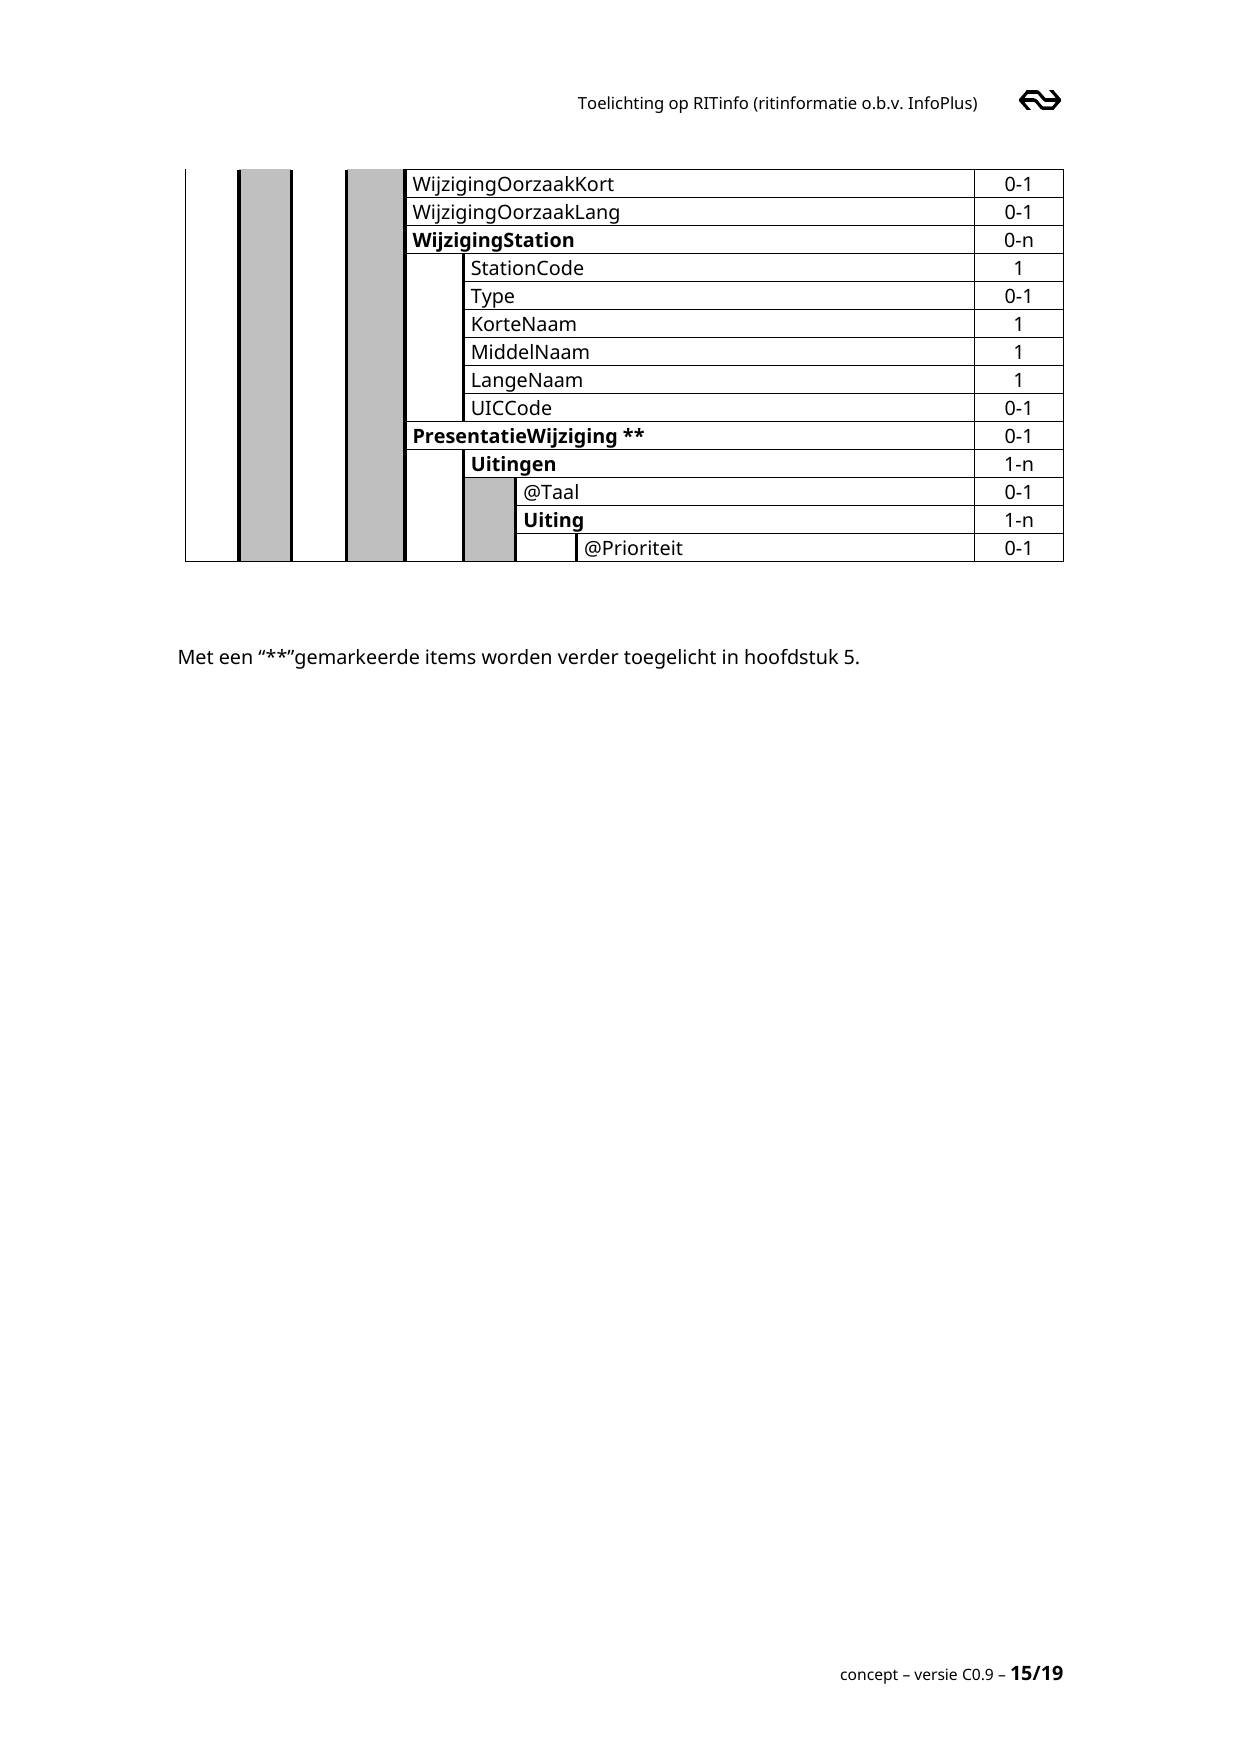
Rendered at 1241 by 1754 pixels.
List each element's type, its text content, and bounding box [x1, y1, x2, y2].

table_cell [186, 421, 237, 449]
table_cell [293, 225, 345, 253]
table_cell [465, 533, 514, 561]
table_cell PresentatieWijziging ** [407, 422, 974, 449]
table_cell [293, 281, 345, 309]
table_cell 0-1 [975, 478, 1063, 505]
table_cell [241, 477, 290, 505]
table_cell [186, 309, 237, 337]
table_cell [241, 337, 290, 365]
table_cell StationCode [465, 254, 974, 281]
table_cell [186, 197, 237, 225]
table_cell MiddelNaam [465, 338, 974, 365]
table_cell [517, 534, 575, 561]
table_cell LangeNaam [465, 366, 974, 393]
table_cell 0-1 [975, 198, 1063, 225]
table_cell [186, 253, 237, 281]
table_cell [239, 169, 291, 197]
table_cell [186, 281, 237, 309]
table_cell [293, 365, 345, 393]
table_cell 1-n [975, 506, 1063, 533]
table_cell 1 [975, 338, 1063, 365]
table_cell [241, 533, 290, 561]
table_cell 0-1 [975, 282, 1063, 309]
table_cell [407, 533, 462, 561]
table_cell @Prioriteit [578, 534, 974, 561]
table_cell [241, 197, 290, 225]
table_cell 0-1 [975, 394, 1063, 421]
table_cell [348, 253, 403, 281]
table_cell [348, 337, 403, 365]
table_cell KorteNaam [465, 310, 974, 337]
table_cell 0-1 [975, 170, 1063, 197]
table_cell [348, 225, 403, 253]
table_cell 0-1 [975, 534, 1063, 561]
picture [1018, 90, 1062, 110]
table_cell Uiting [517, 506, 974, 533]
table_cell [407, 309, 462, 337]
table_cell [241, 449, 290, 477]
table_cell [186, 505, 237, 533]
table_cell [293, 197, 345, 225]
table_cell [348, 365, 403, 393]
table_cell [348, 449, 403, 477]
table_cell [348, 197, 403, 225]
table_cell 0-1 [975, 422, 1063, 449]
table_cell [293, 309, 345, 337]
table_cell [293, 421, 345, 449]
table_cell [293, 393, 345, 421]
table_cell [186, 393, 237, 421]
text Met een “**”gemarkeerde items worden verder toegelicht in hoofdstuk 5. [177, 643, 1063, 670]
table_cell [241, 309, 290, 337]
table_cell [348, 477, 403, 505]
table_cell Type [465, 282, 974, 309]
table_cell [241, 281, 290, 309]
table_cell [348, 393, 403, 421]
table_cell [241, 393, 290, 421]
table_cell [241, 365, 290, 393]
table_cell [293, 449, 345, 477]
table_cell [186, 225, 237, 253]
table_cell [293, 337, 345, 365]
table_cell [186, 449, 237, 477]
table_cell Uitingen [465, 450, 974, 477]
table_cell [348, 421, 403, 449]
table_cell 1 [975, 366, 1063, 393]
table_cell [407, 254, 462, 281]
table_cell WijzigingStation [407, 226, 974, 253]
table_cell 1 [975, 310, 1063, 337]
table_cell [465, 505, 514, 533]
table_cell WijzigingOorzaakKort [407, 170, 974, 197]
table_cell [407, 450, 462, 477]
table_cell [347, 169, 403, 197]
table_cell [407, 337, 462, 365]
table_cell [186, 337, 237, 365]
table_cell [241, 253, 290, 281]
table_cell 0-n [975, 226, 1063, 253]
table_cell [465, 478, 514, 505]
table_cell [407, 505, 462, 533]
table_cell 1-n [975, 450, 1063, 477]
table_cell [407, 477, 462, 505]
table_cell [241, 225, 290, 253]
table_cell [348, 533, 403, 561]
table_cell [293, 253, 345, 281]
table_cell [186, 533, 237, 561]
table_cell [407, 393, 462, 421]
table_cell [291, 169, 347, 197]
table_cell [186, 169, 239, 197]
table_cell WijzigingOorzaakLang [407, 198, 974, 225]
table_cell [186, 477, 237, 505]
table_cell [293, 477, 345, 505]
table_cell [293, 505, 345, 533]
table_cell 1 [975, 254, 1063, 281]
table_cell [348, 281, 403, 309]
table_cell [293, 533, 345, 561]
table_cell [186, 365, 237, 393]
table_cell @Taal [517, 478, 974, 505]
table_cell [348, 505, 403, 533]
table_cell [348, 309, 403, 337]
table_cell UICCode [465, 394, 974, 421]
table_cell [241, 421, 290, 449]
table_cell [241, 505, 290, 533]
table_cell [407, 365, 462, 393]
table_cell [407, 281, 462, 309]
